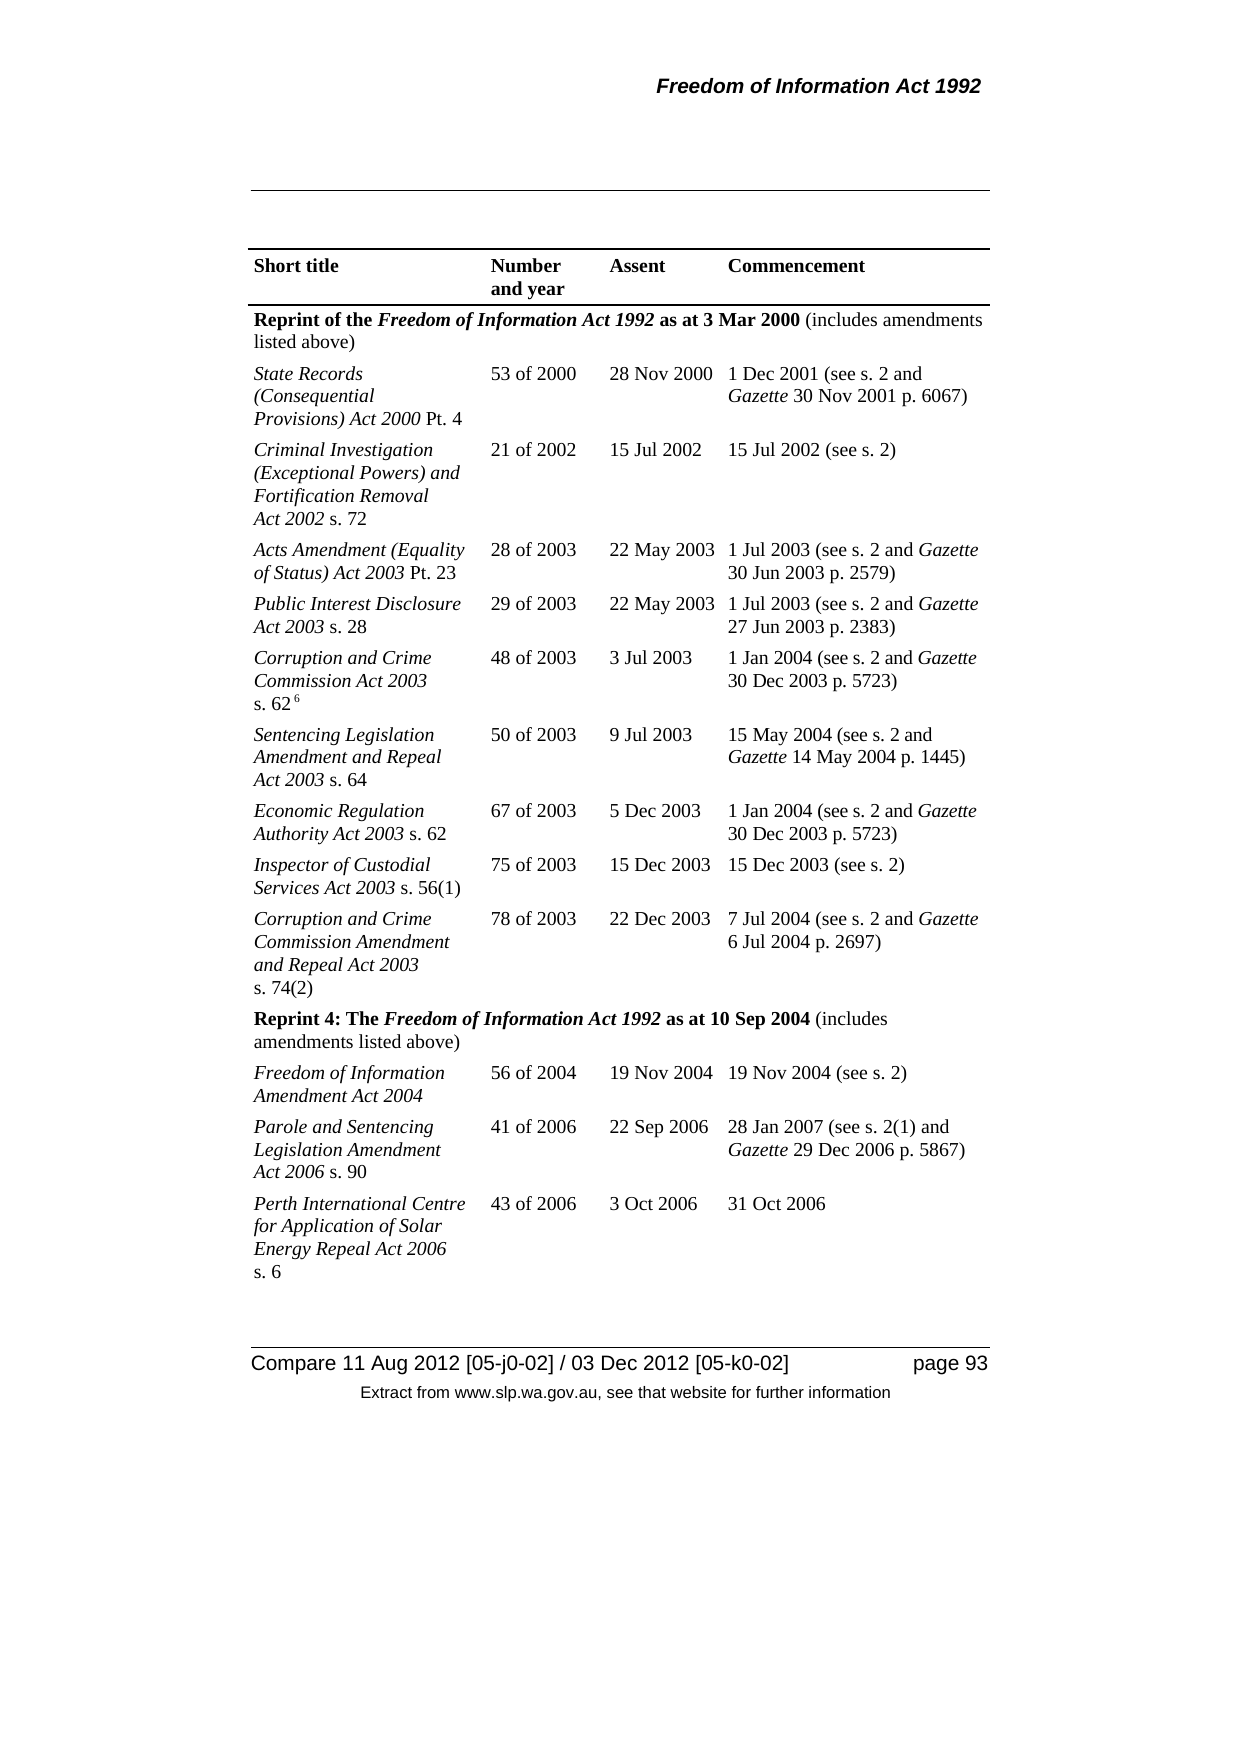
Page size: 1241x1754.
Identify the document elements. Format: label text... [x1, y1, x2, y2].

table_header Number and year [485, 250, 603, 303]
table_cell 28 of 2003 [485, 534, 603, 588]
table_cell 3 Jul 2003 [604, 642, 722, 718]
table_cell Corruption and Crime Commission Act 2003 s. 62 6 [248, 642, 485, 718]
table_cell 31 Oct 2006 [722, 1188, 990, 1287]
table_cell 15 Dec 2003 (see s. 2) [722, 849, 990, 903]
table_cell 19 Nov 2004 [604, 1057, 722, 1111]
table_cell 41 of 2006 [485, 1111, 603, 1187]
table_cell 22 May 2003 [604, 588, 722, 642]
table_cell Freedom of Information Amendment Act 2004 [248, 1057, 485, 1111]
table_cell 15 Jul 2002 [604, 434, 722, 534]
table_cell 67 of 2003 [485, 795, 603, 849]
table_cell Public Interest Disclosure Act 2003 s. 28 [248, 588, 485, 642]
table_header Commencement [722, 250, 990, 303]
table_cell 50 of 2003 [485, 719, 603, 795]
table_cell Economic Regulation Authority Act 2003 s. 62 [248, 795, 485, 849]
table_cell 22 May 2003 [604, 534, 722, 588]
table_cell Reprint 4: The Freedom of Information Act 1992 as at 10 Sep 2004 (includes amendments listed above) [248, 1003, 990, 1057]
table_cell 1 Jul 2003 (see s. 2 and Gazette 27 Jun 2003 p. 2383) [722, 588, 990, 642]
table_cell International Centre for Application of Solar Energy Repeal Act 2006 s. 6 [248, 1188, 485, 1287]
table_cell 5 Dec 2003 [604, 795, 722, 849]
table_cell 28 Jan 2007 (see s. 2(1) and Gazette 29 Dec 2006 p. 5867) [722, 1111, 990, 1187]
table_cell 48 of 2003 [485, 642, 603, 718]
table_cell Sentencing Legislation Amendment and Repeal Act 2003 s. 64 [248, 719, 485, 795]
table_cell 3 Oct 2006 [604, 1188, 722, 1287]
table_cell 7 Jul 2004 (see s. 2 and Gazette 6 Jul 2004 p. 2697) [722, 903, 990, 1003]
table_cell Criminal Investigation (Exceptional Powers) and Fortification Removal Act 2002 s. 72 [248, 434, 485, 534]
table_cell 1 Jan 2004 (see s. 2 and Gazette 30 Dec 2003 p. 5723) [722, 642, 990, 718]
table_header Assent [604, 250, 722, 303]
table_cell 56 of 2004 [485, 1057, 603, 1111]
table_cell 78 of 2003 [485, 903, 603, 1003]
table_cell State Records (Consequential Provisions) Act 2000 Pt. 4 [248, 358, 485, 434]
table_cell 15 May 2004 (see s. 2 and Gazette 14 May 2004 p. 1445) [722, 719, 990, 795]
table_cell Parole and Sentencing Legislation Amendment Act 2006 s. 90 [248, 1111, 485, 1187]
table_cell Reprint of the Freedom of Information Act 1992 as at 3 Mar 2000 (includes amendments listed above) [248, 306, 990, 357]
table_cell 1 Jul 2003 (see s. 2 and Gazette 30 Jun 2003 p. 2579) [722, 534, 990, 588]
table_header Short title [248, 250, 485, 303]
table_cell 21 of 2002 [485, 434, 603, 534]
table_cell 22 Dec 2003 [604, 903, 722, 1003]
table_cell 9 Jul 2003 [604, 719, 722, 795]
table_cell 15 Jul 2002 (see s. 2) [722, 434, 990, 534]
table_cell 1 Dec 2001 (see s. 2 and Gazette 30 Nov 2001 p. 6067) [722, 358, 990, 434]
table_cell 43 of 2006 [485, 1188, 603, 1287]
table_cell 15 Dec 2003 [604, 849, 722, 903]
table_cell 29 of 2003 [485, 588, 603, 642]
table_cell 1 Jan 2004 (see s. 2 and Gazette 30 Dec 2003 p. 5723) [722, 795, 990, 849]
table_cell 53 of 2000 [485, 358, 603, 434]
table_cell 75 of 2003 [485, 849, 603, 903]
table_cell 28 Nov 2000 [604, 358, 722, 434]
table_cell Corruption and Crime Commission Amendment and Repeal Act 2003 s. 74(2) [248, 903, 485, 1003]
table_cell Inspector of Custodial Services Act 2003 s. 56(1) [248, 849, 485, 903]
table_cell 19 Nov 2004 (see s. 2) [722, 1057, 990, 1111]
table_cell Acts Amendment (Equality of Status) Act 2003 Pt. 23 [248, 534, 485, 588]
table_cell 22 Sep 2006 [604, 1111, 722, 1187]
